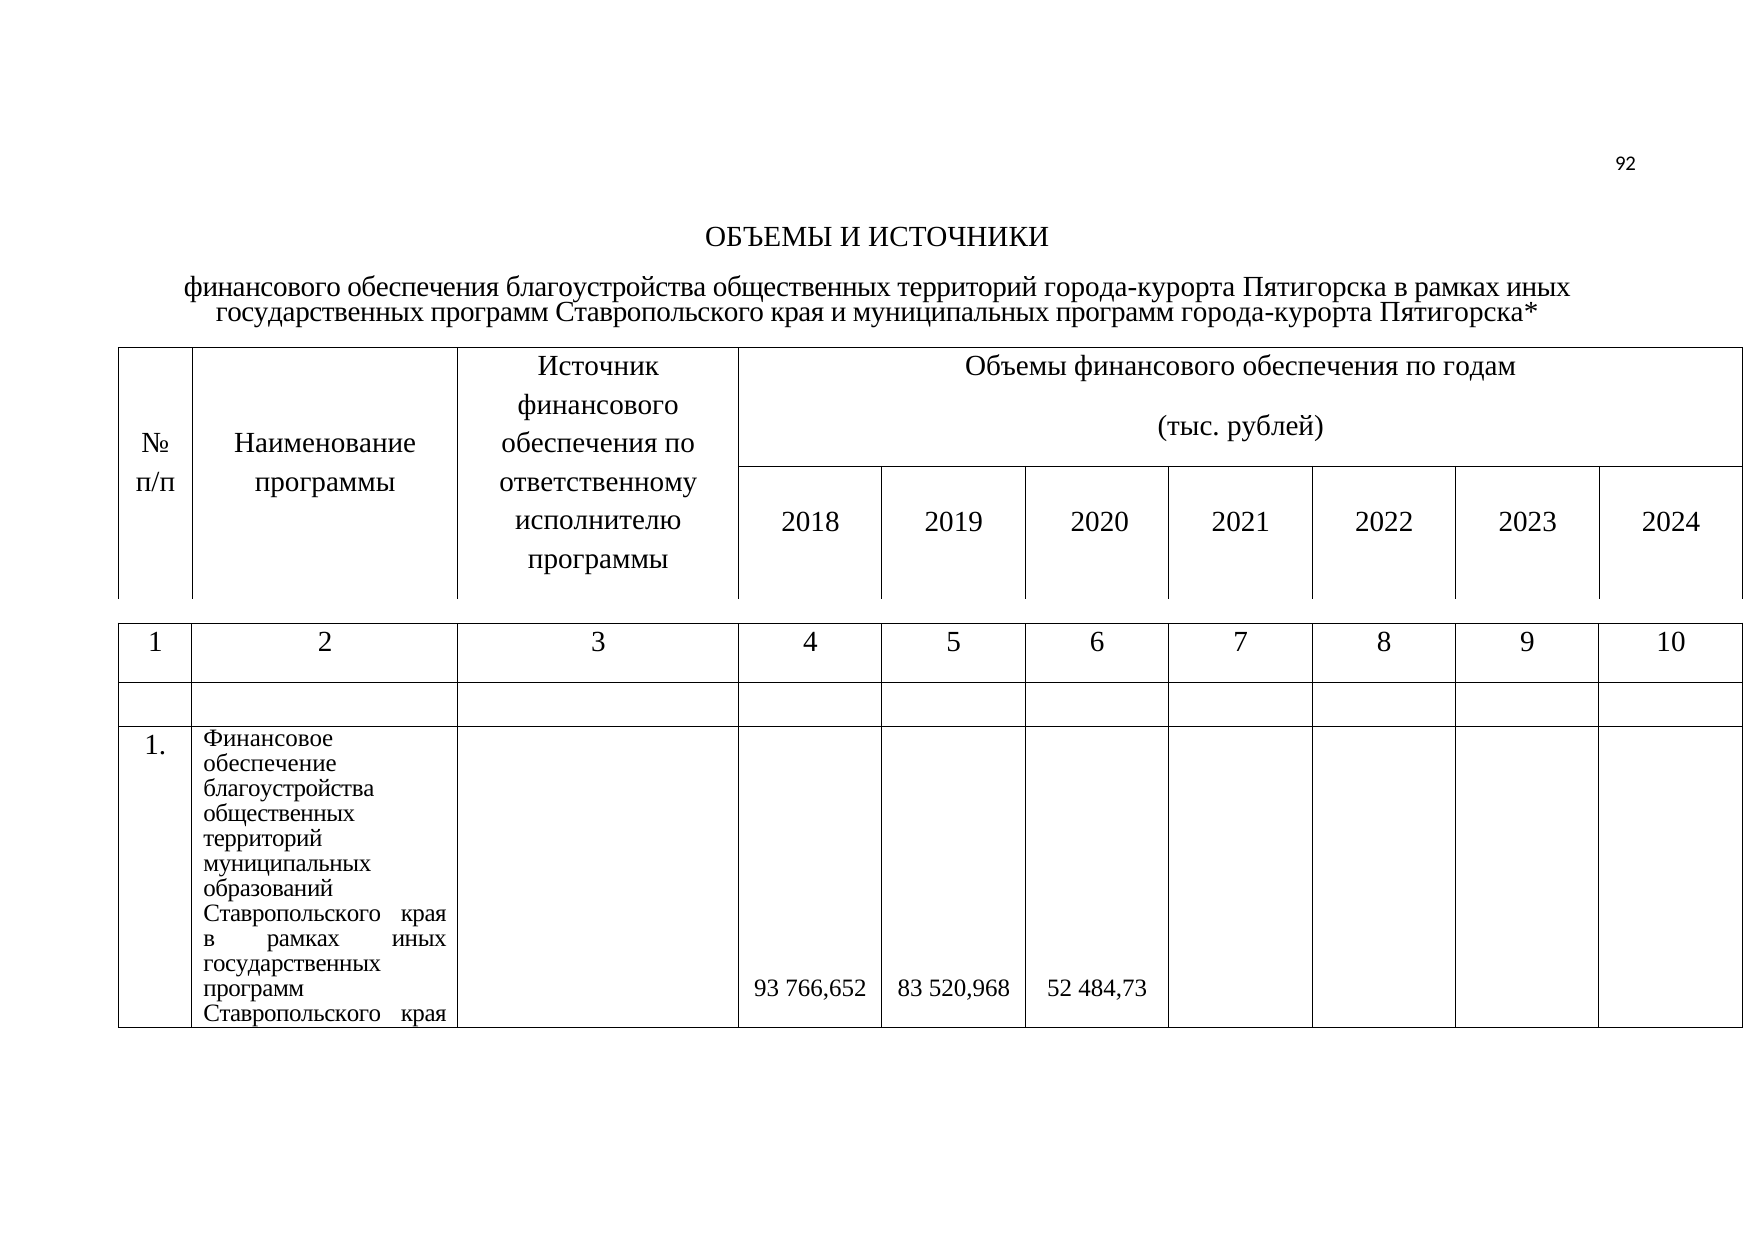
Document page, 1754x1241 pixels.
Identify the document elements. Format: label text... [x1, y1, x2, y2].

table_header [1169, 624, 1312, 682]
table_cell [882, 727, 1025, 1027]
text финансового обеспечения благоустройства общественных территорий города-курорта Пятигорска в рамках иных государственных программ Ставропольского края и муниципальных программ города-курорта Пятигорска* [118, 276, 1636, 326]
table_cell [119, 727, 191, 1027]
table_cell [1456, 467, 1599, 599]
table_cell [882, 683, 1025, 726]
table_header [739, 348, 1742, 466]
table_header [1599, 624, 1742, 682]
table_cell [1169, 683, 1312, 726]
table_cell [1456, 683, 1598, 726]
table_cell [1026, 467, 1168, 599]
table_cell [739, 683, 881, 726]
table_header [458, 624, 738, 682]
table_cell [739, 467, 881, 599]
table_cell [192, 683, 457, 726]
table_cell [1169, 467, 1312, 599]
text объемы и источники [118, 226, 1636, 251]
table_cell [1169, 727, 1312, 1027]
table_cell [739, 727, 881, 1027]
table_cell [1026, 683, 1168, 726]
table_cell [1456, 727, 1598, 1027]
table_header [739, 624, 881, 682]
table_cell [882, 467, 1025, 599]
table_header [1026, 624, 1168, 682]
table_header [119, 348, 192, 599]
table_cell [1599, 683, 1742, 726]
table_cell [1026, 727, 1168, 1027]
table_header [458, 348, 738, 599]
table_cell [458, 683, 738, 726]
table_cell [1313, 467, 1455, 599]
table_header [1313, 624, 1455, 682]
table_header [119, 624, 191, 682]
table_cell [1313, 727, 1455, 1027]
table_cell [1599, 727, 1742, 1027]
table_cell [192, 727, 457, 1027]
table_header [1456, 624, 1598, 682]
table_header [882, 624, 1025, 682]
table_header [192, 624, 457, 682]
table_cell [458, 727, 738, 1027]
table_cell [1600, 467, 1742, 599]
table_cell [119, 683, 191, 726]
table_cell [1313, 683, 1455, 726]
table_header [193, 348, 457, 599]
